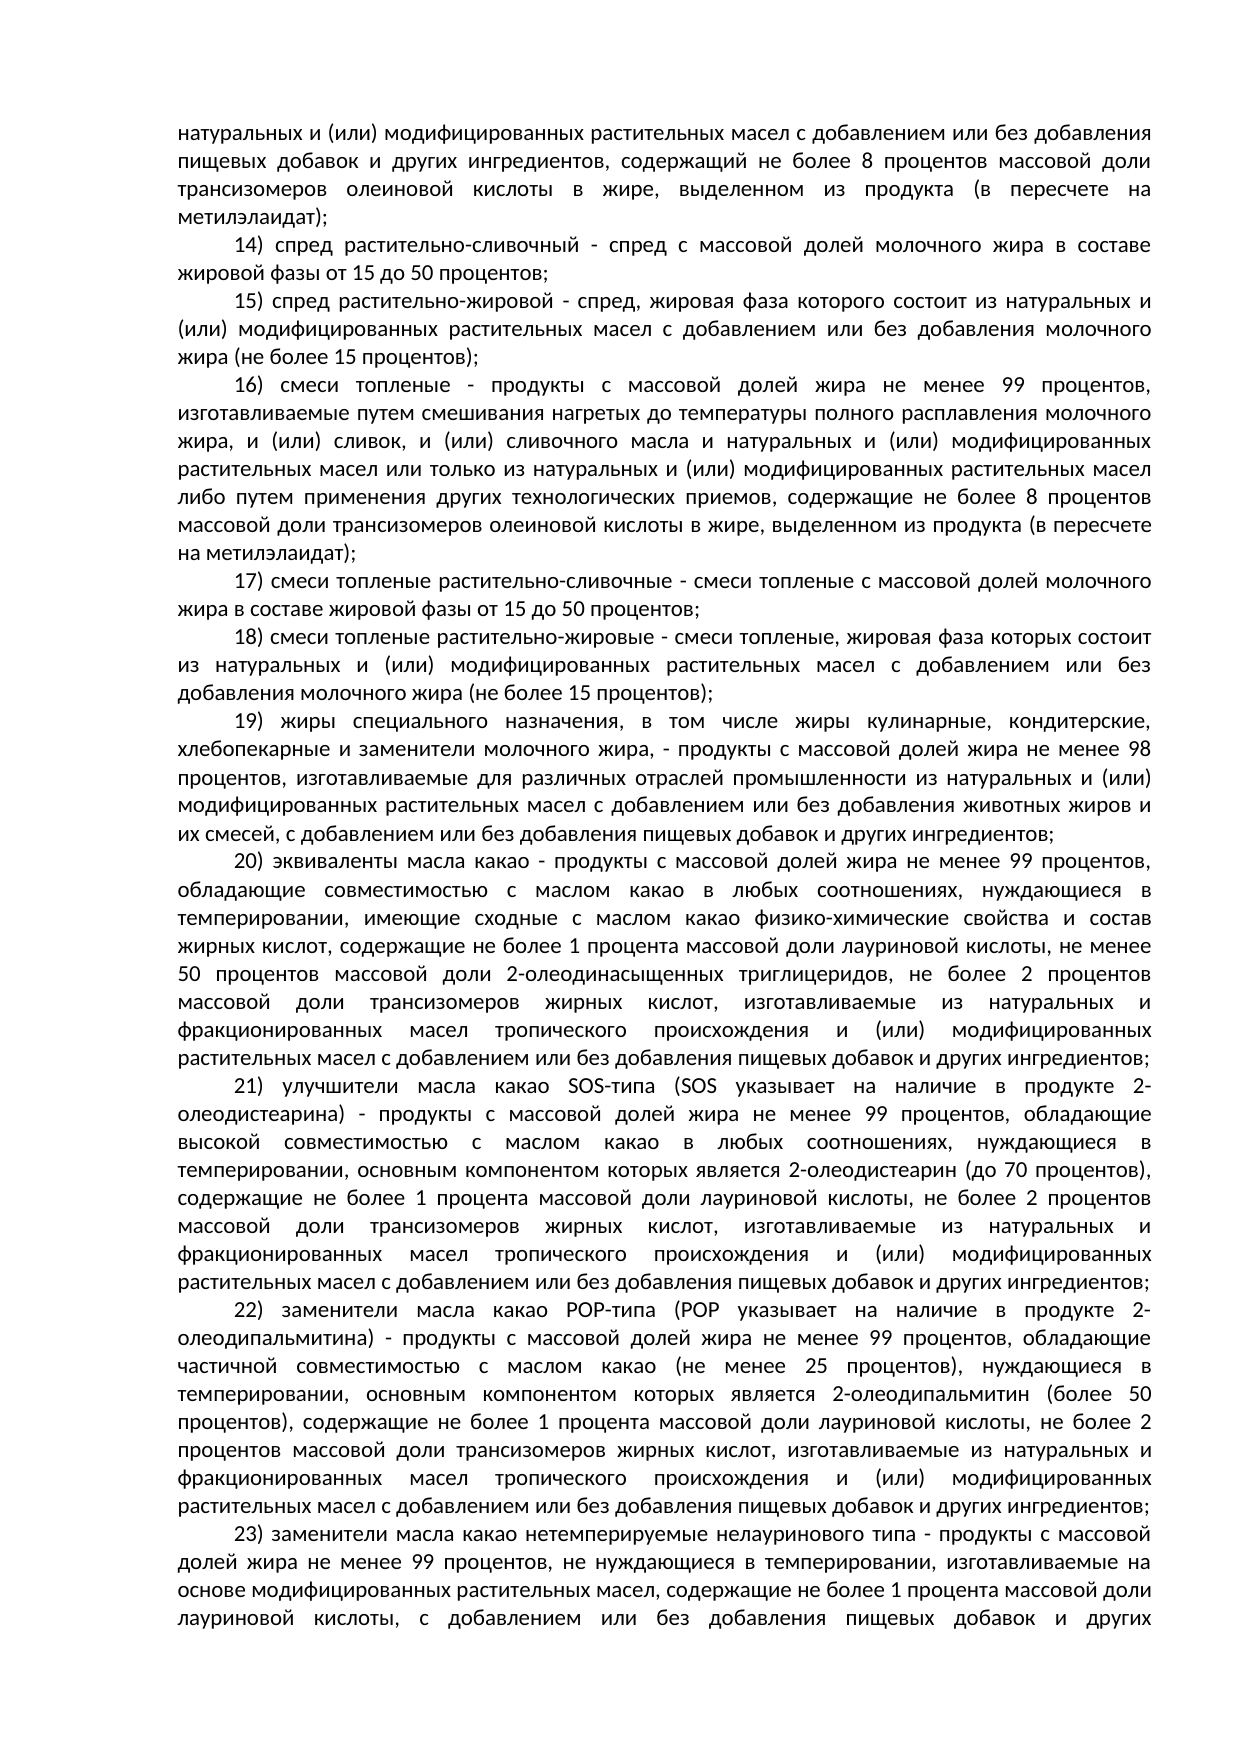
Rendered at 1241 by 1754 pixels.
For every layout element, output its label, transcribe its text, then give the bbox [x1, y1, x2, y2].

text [177, 118, 1152, 230]
text 22) заменители масла какао POP-типа (POP указывает на наличие в продукте 2-олеодипальмитина) - продукты с массовой долей жира не менее 99 процентов, обладающие частичной совместимостью с маслом какао (не менее 25 процентов), нуждающиеся в темперировании, основным компонентом которых является 2-олеодипальмитин (более 50 процентов), содержащие не более 1 процента массовой доли лауриновой кислоты, не более 2 процентов массовой доли трансизомеров жирных кислот, изготавливаемые из натуральных и фракционированных масел тропического происхождения и (или) модифицированных растительных масел с добавлением или без добавления пищевых добавок и других ингредиентов; [177, 1295, 1152, 1519]
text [177, 1519, 1152, 1631]
text 17) смеси топленые растительно-сливочные - смеси топленые с массовой долей молочного жира в составе жировой фазы от 15 до 50 процентов; [177, 566, 1152, 622]
text 20) эквиваленты масла какао - продукты с массовой долей жира не менее 99 процентов, обладающие совместимостью с маслом какао в любых соотношениях, нуждающиеся в темперировании, имеющие сходные с маслом какао физико-химические свойства и состав жирных кислот, содержащие не более 1 процента массовой доли лауриновой кислоты, не менее 50 процентов массовой доли 2-олеодинасыщенных триглицеридов, не более 2 процентов массовой доли трансизомеров жирных кислот, изготавливаемые из натуральных и фракционированных масел тропического происхождения и (или) модифицированных растительных масел с добавлением или без добавления пищевых добавок и других ингредиентов; [177, 847, 1152, 1071]
text 18) смеси топленые растительно-жировые - смеси топленые, жировая фаза которых состоит из натуральных и (или) модифицированных растительных масел с добавлением или без добавления молочного жира (не более 15 процентов); [177, 622, 1152, 707]
text 15) спред растительно-жировой - спред, жировая фаза которого состоит из натуральных и (или) модифицированных растительных масел с добавлением или без добавления молочного жира (не более 15 процентов); [177, 286, 1152, 370]
text 19) жиры специального назначения, в том числе жиры кулинарные, кондитерские, хлебопекарные и заменители молочного жира, - продукты с массовой долей жира не менее 98 процентов, изготавливаемые для различных отраслей промышленности из натуральных и (или) модифицированных растительных масел с добавлением или без добавления животных жиров и их смесей, с добавлением или без добавления пищевых добавок и других ингредиентов; [177, 707, 1152, 847]
text 14) спред растительно-сливочный - спред с массовой долей молочного жира в составе жировой фазы от 15 до 50 процентов; [177, 230, 1152, 286]
text 21) улучшители масла какао SOS-типа (SOS указывает на наличие в продукте 2-олеодистеарина) - продукты с массовой долей жира не менее 99 процентов, обладающие высокой совместимостью с маслом какао в любых соотношениях, нуждающиеся в темперировании, основным компонентом которых является 2-олеодистеарин (до 70 процентов), содержащие не более 1 процента массовой доли лауриновой кислоты, не более 2 процентов массовой доли трансизомеров жирных кислот, изготавливаемые из натуральных и фракционированных масел тропического происхождения и (или) модифицированных растительных масел с добавлением или без добавления пищевых добавок и других ингредиентов; [177, 1071, 1152, 1295]
text 16) смеси топленые - продукты с массовой долей жира не менее 99 процентов, изготавливаемые путем смешивания нагретых до температуры полного расплавления молочного жира, и (или) сливок, и (или) сливочного масла и натуральных и (или) модифицированных растительных масел или только из натуральных и (или) модифицированных растительных масел либо путем применения других технологических приемов, содержащие не более 8 процентов массовой доли трансизомеров олеиновой кислоты в жире, выделенном из продукта (в пересчете на метилэлаидат); [177, 370, 1152, 566]
